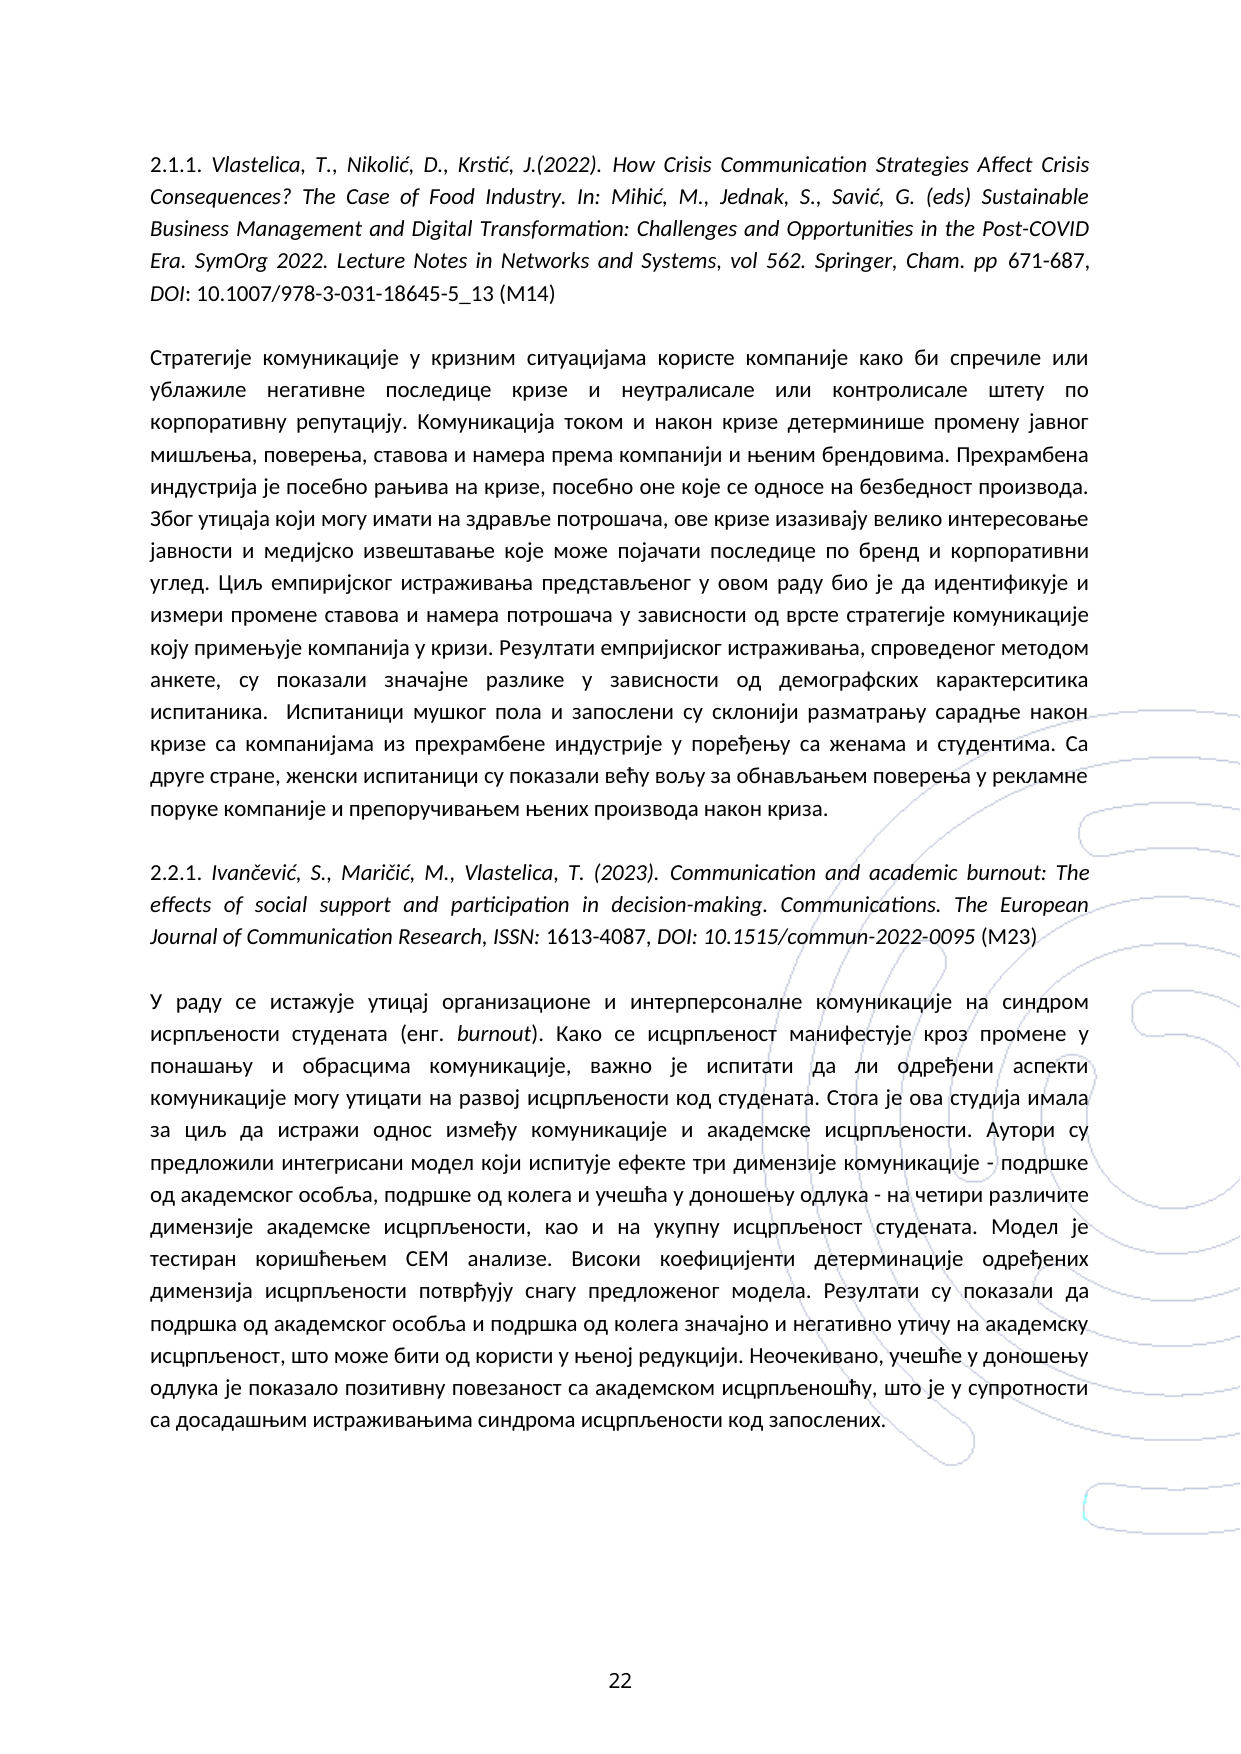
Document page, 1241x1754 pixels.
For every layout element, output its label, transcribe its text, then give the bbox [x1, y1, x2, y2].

picture [751, 699, 1241, 1549]
text Стратегије комуникације у кризним ситуацијама користе компаније како би спречиле или ублажиле негативне последице кризе и неутралисале или контролисале штету по корпоративну репутацију. Комуникација током и након кризе детерминише промену јавног мишљења, поверења, ставова и намера према компанији и њеним брендовима. Прехрамбена индустрија је посебно рањива на кризе, посебно оне које се односе на безбедност производа. Због утицаја који могу имати на здравље потрошача, ове кризе изазивају велико интересовање јавности и медијско извештавање које може појачати последице по бренд и корпоративни углед. Циљ емпиријског истраживања представљеног у овом раду био је да идентификује и измери промене ставова и намера потрошача у зависности од врсте стратегије комуникације коју примењује компанија у кризи. Резултати емпријиског истраживања, спроведеног методом анкете, су показали значајне разлике у зависности од демографских карактерситика испитаника. Испитаници мушког пола и запослени су склонији разматрању сарадње након кризе са компанијама из прехрамбене индустрије у поређењу са женама и студентима. Са друге стране, женски испитаници су показали већу вољу за обнављањем поверења у рекламне поруке компаније и препоручивањем њених производа након криза. [150, 343, 1090, 822]
text 2.2.1. Ivančević, S., Maričić, M., Vlastelica, T. (2023). Communication and academic burnout: The effects of social support and participation in decision-making. Communications. The European Journal of Communication Research, ISSN: 1613-4087, DOI: 10.1515/commun-2022-0095 (M23) [150, 858, 1090, 951]
text 2.1.1. Vlastelica, T., Nikolić, D., Krstić, J.(2022). How Crisis Communication Strategies Affect Crisis Consequences? The Case of Food Industry. In: Mihić, M., Jednak, S., Savić, G. (eds) Sustainable Business Management and Digital Transformation: Challenges and Opportunities in the Post-COVID Era. SymOrg 2022. Lecture Notes in Networks and Systems, vol 562. Springer, Cham. pp 671-687, DOI: 10.1007/978-3-031-18645-5_13 (M14) [150, 150, 1090, 307]
text У раду се истажује утицај организационе и интерперсоналне комуникације на синдром исрпљености студената (енг. burnout). Како се исцрпљеност манифестује кроз промене у понашању и обрасцима комуникације, важно је испитати да ли одређени аспекти комуникације могу утицати на развој исцрпљености код студената. Стога је ова студија имала за циљ да истражи однос између комуникације и академске исцрпљености. Аутори су предложили интегрисани модел који испитује ефекте три димензије комуникације - подршке од академског особља, подршке од колега и учешћа у доношењу одлука - на четири различите димензије академске исцрпљености, као и на укупну исцрпљеност студената. Модел је тестиран коришћењем СЕМ анализе. Високи коефицијенти детерминације одређених димензија исцрпљености потврђују снагу предложеног модела. Резултати су показали да подршка од академског особља и подршка од колега значајно и негативно утичу на академску исцрпљеност, што може бити од користи у њеној редукцији. Неочекивано, учешће у доношењу одлука је показало позитивну повезаност са академском исцрпљеношћу, што је у супротности са досадашњим истраживањима синдрома исцрпљености код запослених. [150, 987, 1090, 1433]
